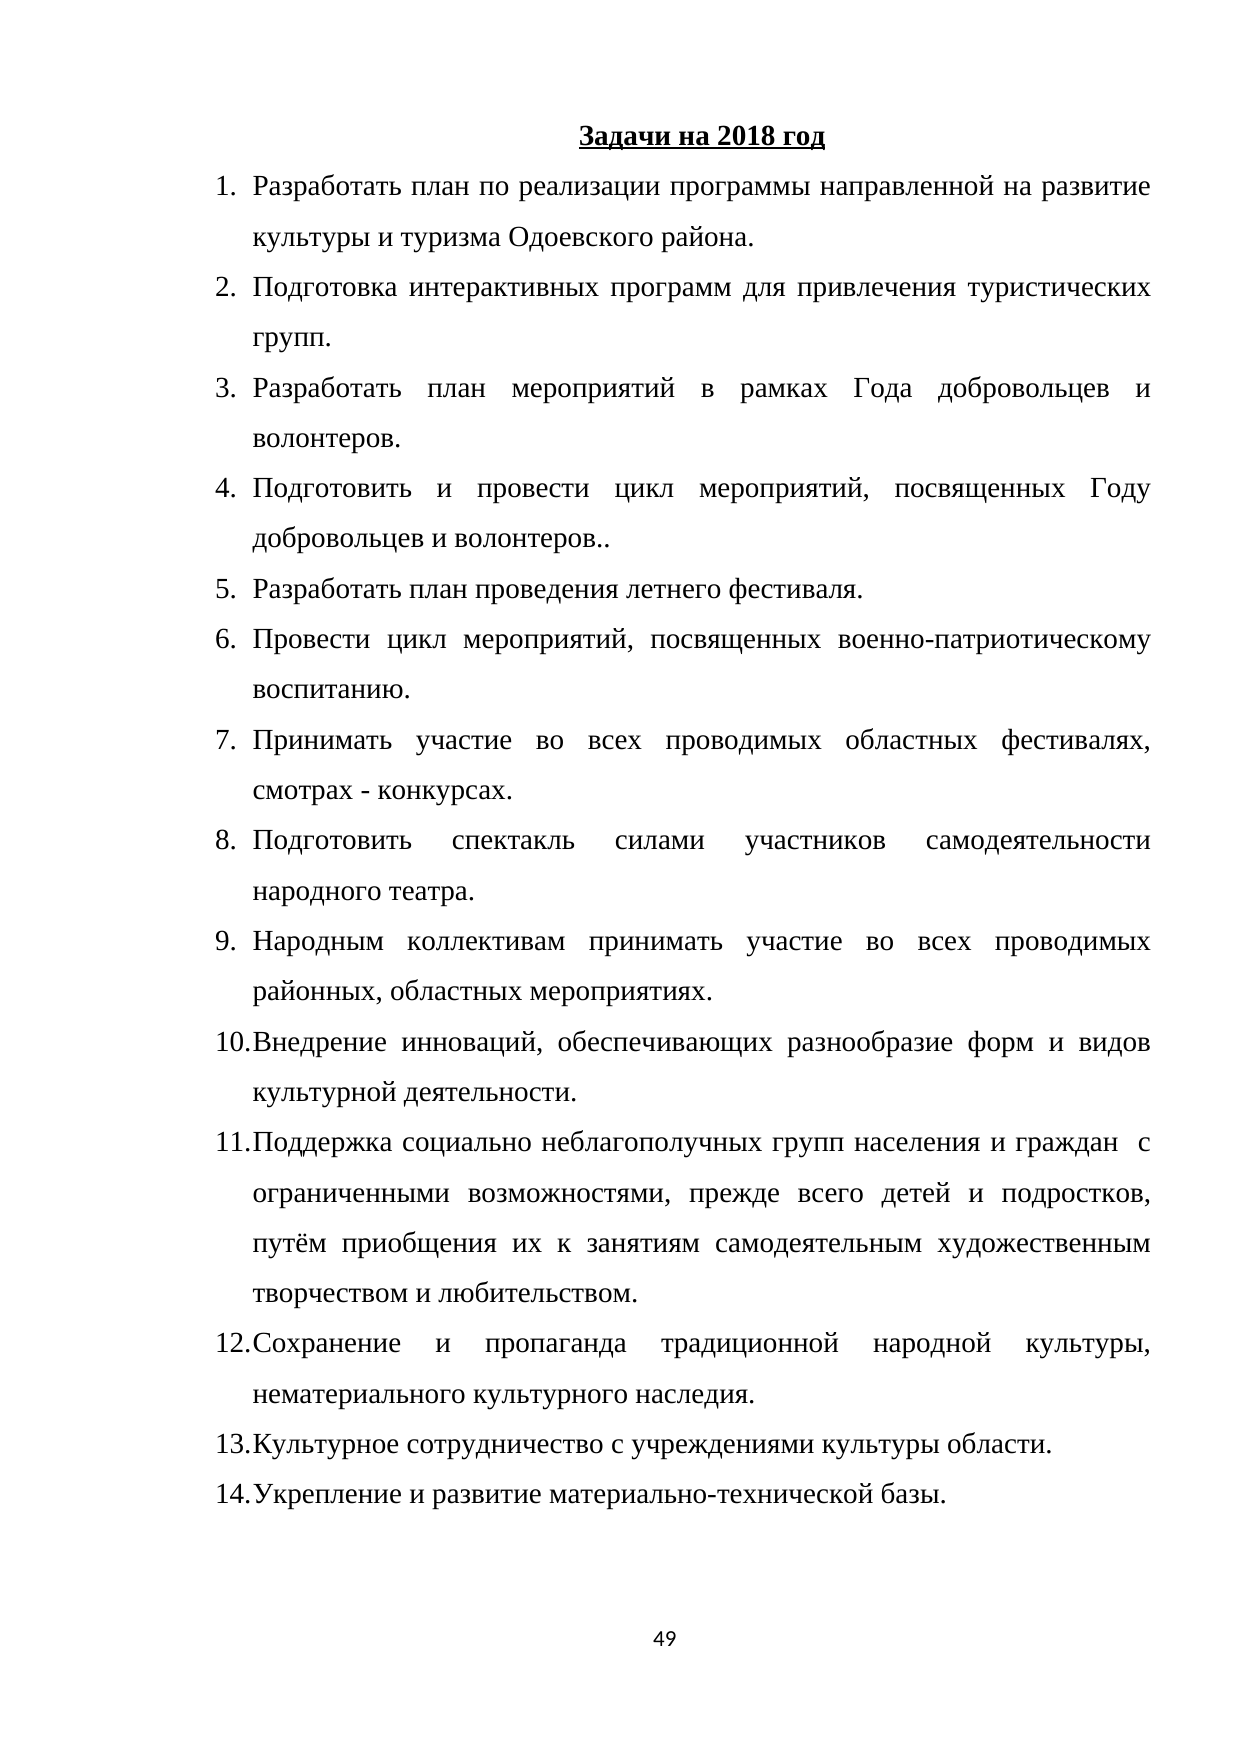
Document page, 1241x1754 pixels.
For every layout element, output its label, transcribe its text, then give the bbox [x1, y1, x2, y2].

list Разработать план проведения летнего фестиваля. [215, 571, 1152, 604]
list Разработать план мероприятий в рамках Года добровольцев и волонтеров. [215, 370, 1152, 453]
list Подготовить спектакль силами участников самодеятельности народного театра. [215, 822, 1152, 906]
list Принимать участие во всех проводимых областных фестивалях, смотрах - конкурсах. [215, 722, 1152, 806]
list Внедрение инноваций, обеспечивающих разнообразие форм и видов культурной деятельности. [215, 1024, 1152, 1108]
text Задачи на 2018 год [177, 118, 1152, 152]
list Провести цикл мероприятий, посвященных военно-патриотическому воспитанию. [215, 621, 1152, 705]
list Разработать план по реализации программы направленной на развитие культуры и туризма Одоевского района. [215, 168, 1152, 252]
list Культурное сотрудничество с учреждениями культуры области. [215, 1426, 1152, 1460]
list Народным коллективам принимать участие во всех проводимых районных, областных мероприятиях. [215, 923, 1152, 1007]
list Подготовка интерактивных программ для привлечения туристических групп. [215, 269, 1152, 353]
list Укрепление и развитие материально-технической базы. [215, 1477, 1152, 1510]
list Сохранение и пропаганда традиционной народной культуры, нематериального культурного наследия. [215, 1326, 1152, 1409]
list Подготовить и провести цикл мероприятий, посвященных Году добровольцев и волонтеров.. [215, 470, 1152, 554]
list Поддержка социально неблагополучных групп населения и граждан с ограниченными возможностями, прежде всего детей и подростков, путём приобщения их к занятиям самодеятельным художественным творчеством и любительством. [215, 1124, 1152, 1309]
